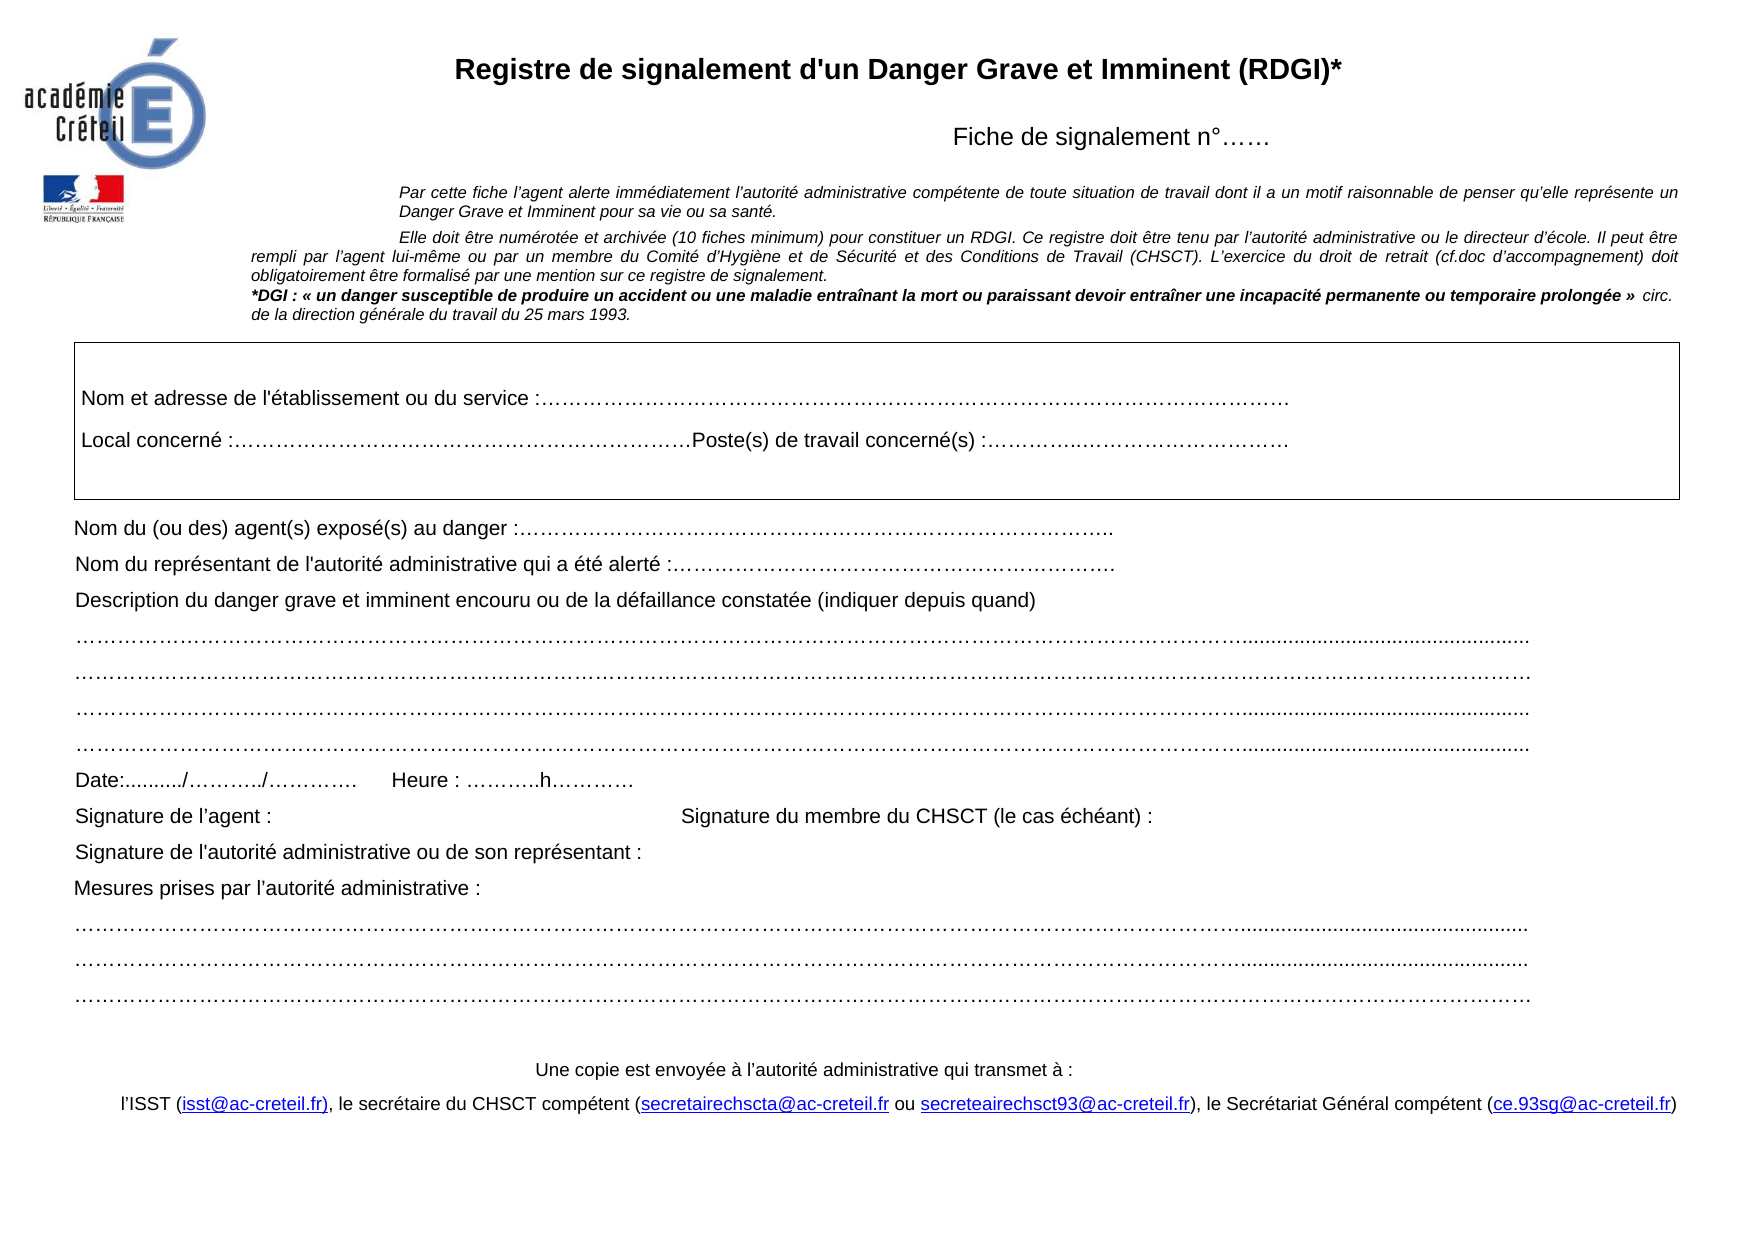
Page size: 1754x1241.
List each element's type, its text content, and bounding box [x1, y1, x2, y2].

text Elle doit être numérotée et archivée (10 fiches minimum) pour constituer un RDGI. Ce registre doit être tenu par l’autorité administrative ou le directeur d’école. Il peut être rempli par l’agent lui-même ou par un membre du Comité d’Hygiène et de Sécurité et des Conditions de Travail (CHSCT). L’exercice du droit de retrait (cf.doc d’accompagnement) doit obligatoirement être formalisé par une mention sur ce registre de signalement. [227, 229, 1681, 285]
text …………………………………………………………………………………………………………………………………………………….................................................. [75, 696, 1679, 720]
text ………………………………………………………………………………………………………………………………………………………………………………………… [73, 983, 1679, 1007]
text …………………………………………………………………………………………………………………………………………………….................................................. [75, 732, 1679, 756]
text Signature de l'autorité administrative ou de son représentant : [75, 839, 1679, 863]
text Mesures prises par l’autorité administrative : [73, 875, 1679, 899]
picture [9, 25, 229, 232]
text Une copie est envoyée à l’autorité administrative qui transmet à : [535, 1059, 1679, 1081]
text …………………………………………………………………………………………………………………………………………………….................................................. [73, 947, 1679, 971]
text Fiche de signalement n°…… [296, 121, 1679, 150]
text Nom et adresse de l'établissement ou du service :……………………………………………………………………………………………… [75, 385, 1679, 410]
text …………………………………………………………………………………………………………………………………………………….................................................. [75, 624, 1679, 648]
text Date:........../………../…………. Heure : ………..h………… [75, 768, 1679, 792]
text Par cette fiche l’agent alerte immédiatement l’autorité administrative compétente de toute situation de travail dont il a un motif raisonnable de penser qu’elle représente un Danger Grave et Imminent pour sa vie ou sa santé. [229, 184, 1681, 221]
text *DGI : « un danger susceptible de produire un accident ou une maladie entraînant la mort ou paraissant devoir entraîner une incapacité permanente ou temporaire prolongée » circ. de la direction générale du travail du 25 mars 1993. [251, 287, 1679, 324]
text Signature de l’agent : Signature du membre du CHSCT (le cas échéant) : [75, 803, 1679, 827]
text …………………………………………………………………………………………………………………………………………………….................................................. [73, 911, 1679, 935]
text Local concerné :…………………………………………………………Poste(s) de travail concerné(s) :…………..………………………… [75, 427, 1679, 452]
text Nom du (ou des) agent(s) exposé(s) au danger :………………………………………………………………………….. [73, 516, 1679, 540]
text l’ISST (isst@ac-creteil.fr), le secrétaire du CHSCT compétent (secretairechscta@ac-creteil.fr ou secreteairechsct93@ac-creteil.fr), le Secrétariat Général compétent (ce.93sg@ac-creteil.fr) [118, 1093, 1679, 1114]
text Description du danger grave et imminent encouru ou de la défaillance constatée (indiquer depuis quand) [75, 588, 1679, 612]
subtitle Registre de signalement d'un Danger Grave et Imminent (RDGI)* [454, 52, 1679, 86]
text ………………………………………………………………………………………………………………………………………………………………………………………… [73, 660, 1679, 684]
text Nom du représentant de l'autorité administrative qui a été alerté :………………………………………………………. [75, 552, 1679, 576]
